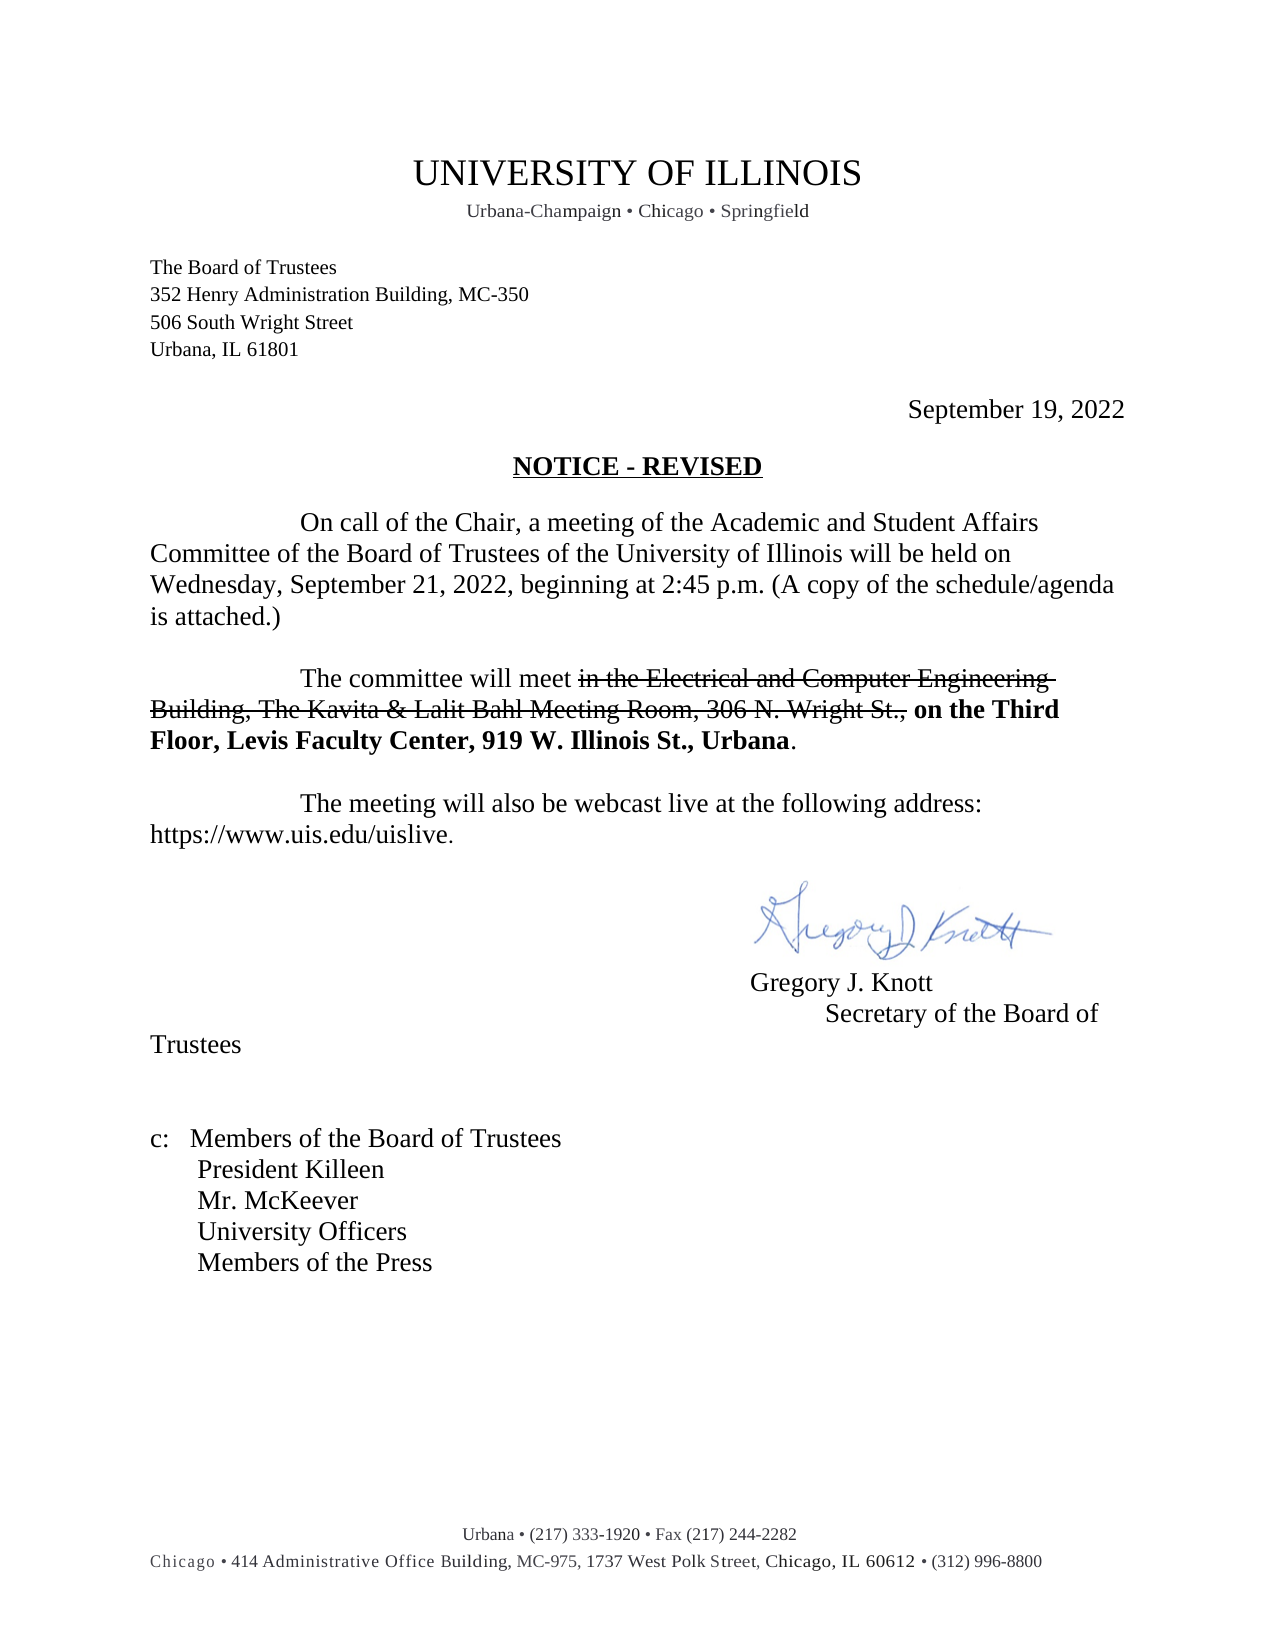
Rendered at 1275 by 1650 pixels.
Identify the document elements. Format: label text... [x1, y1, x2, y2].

text The Board of Trustees [150, 254, 1125, 279]
text University Officers [150, 1215, 1125, 1246]
text President Killeen [150, 1153, 1125, 1184]
text UNIVERSITY OF ILLINOIS [150, 150, 1125, 193]
text Urbana, IL 61801 [150, 337, 1125, 361]
text Mr. McKeever [150, 1184, 1125, 1215]
text c: Members of the Board of Trustees [150, 1122, 1125, 1153]
text 506 South Wright Street [150, 310, 1125, 334]
text On call of the Chair, a meeting of the Academic and Student Affairs Committee of the Board of Trustees of the University of Illinois will be held on Wednesday, September 21, 2022, beginning at 2:45 p.m. (A copy of the schedule/agenda is attached.) [150, 506, 1125, 631]
text September 19, 2022 [150, 393, 1125, 424]
text Members of the Press [150, 1246, 1125, 1278]
text The committee will meet in the Electrical and Computer Engineering Building, The Kavita & Lalit Bahl Meeting Room, 306 N. Wright St., on the Third Floor, Levis Faculty Center, 919 W. Illinois St., Urbana. [150, 662, 1125, 756]
text Urbana-Champaign • Chicago • Springfield [150, 199, 1125, 221]
picture [750, 880, 1057, 967]
text Gregory J. Knott Secretary of the Board of Trustees [150, 966, 1125, 1059]
text NOTICE - REVISED [150, 450, 1125, 481]
text https://www.uis.edu/uislive. [150, 818, 1125, 849]
text 352 Henry Administration Building, MC-350 [150, 282, 1125, 306]
text The meeting will also be webcast live at the following address: [225, 787, 1125, 818]
